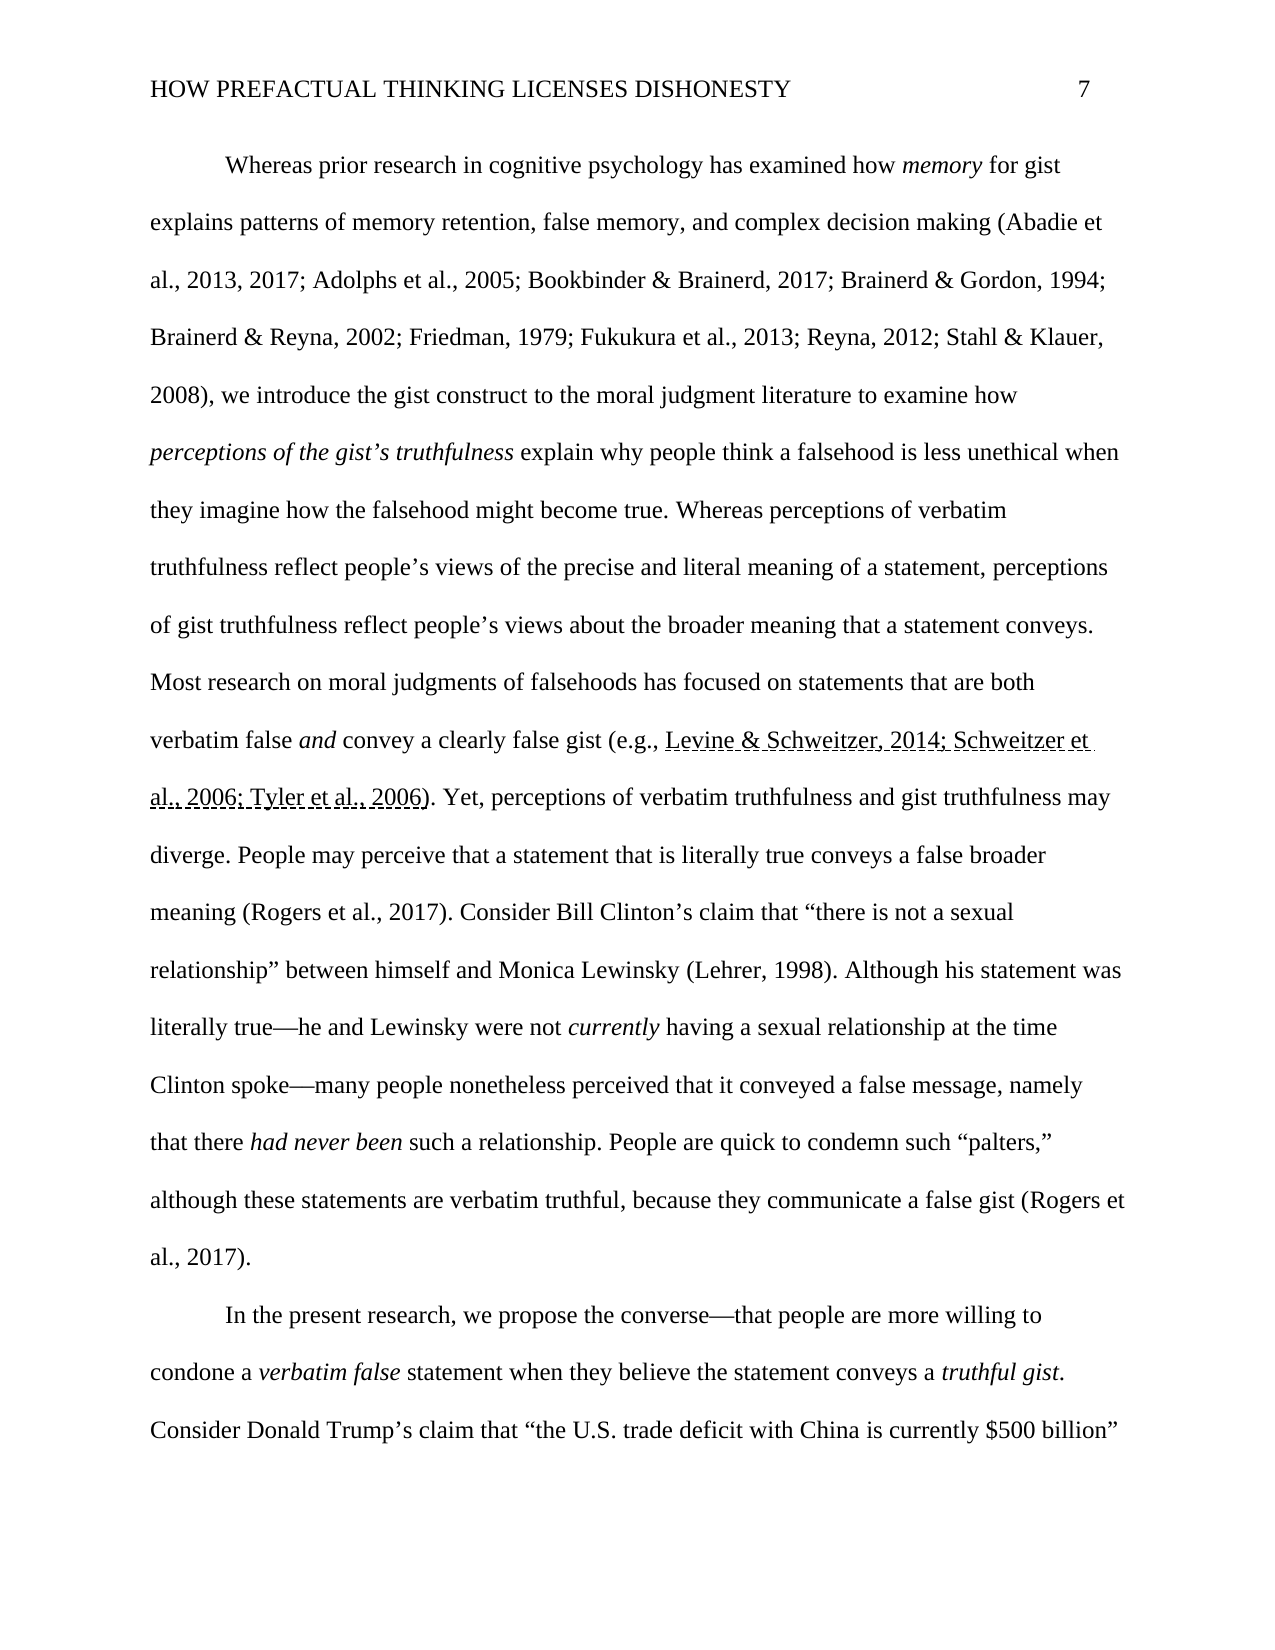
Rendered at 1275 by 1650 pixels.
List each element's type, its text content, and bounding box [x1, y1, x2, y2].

text Whereas prior research in cognitive psychology has examined how memory for gist explains patterns of memory retention, false memory, and complex decision making (Abadie et al., 2013, 2017; Adolphs et al., 2005; Bookbinder & Brainerd, 2017; Brainerd & Gordon, 1994; Brainerd & Reyna, 2002; Friedman, 1979; Fukukura et al., 2013; Reyna, 2012; Stahl & Klauer, 2008), we introduce the gist construct to the moral judgment literature to examine how perceptions of the gist’s truthfulness explain why people think a falsehood is less unethical when they imagine how the falsehood might become true. Whereas perceptions of verbatim truthfulness reflect people’s views of the precise and literal meaning of a statement, perceptions of gist truthfulness reflect people’s views about the broader meaning that a statement conveys. Most research on moral judgments of falsehoods has focused on statements that are both verbatim false and convey a clearly false gist (e.g., Levine & Schweitzer, 2014; Schweitzer et al., 2006; Tyler et al., 2006). Yet, perceptions of verbatim truthfulness and gist truthfulness may diverge. People may perceive that a statement that is literally true conveys a false broader meaning (Rogers et al., 2017). Consider Bill Clinton’s claim that “there is not a sexual relationship” between himself and Monica Lewinsky (Lehrer, 1998). Although his statement was literally true—he and Lewinsky were not currently having a sexual relationship at the time Clinton spoke––many people nonetheless perceived that it conveyed a false message, namely that there had never been such a relationship. People are quick to condemn such “palters,” although these statements are verbatim truthful, because they communicate a false gist (Rogers et al., 2017). [150, 150, 1125, 1271]
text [150, 1300, 1125, 1444]
